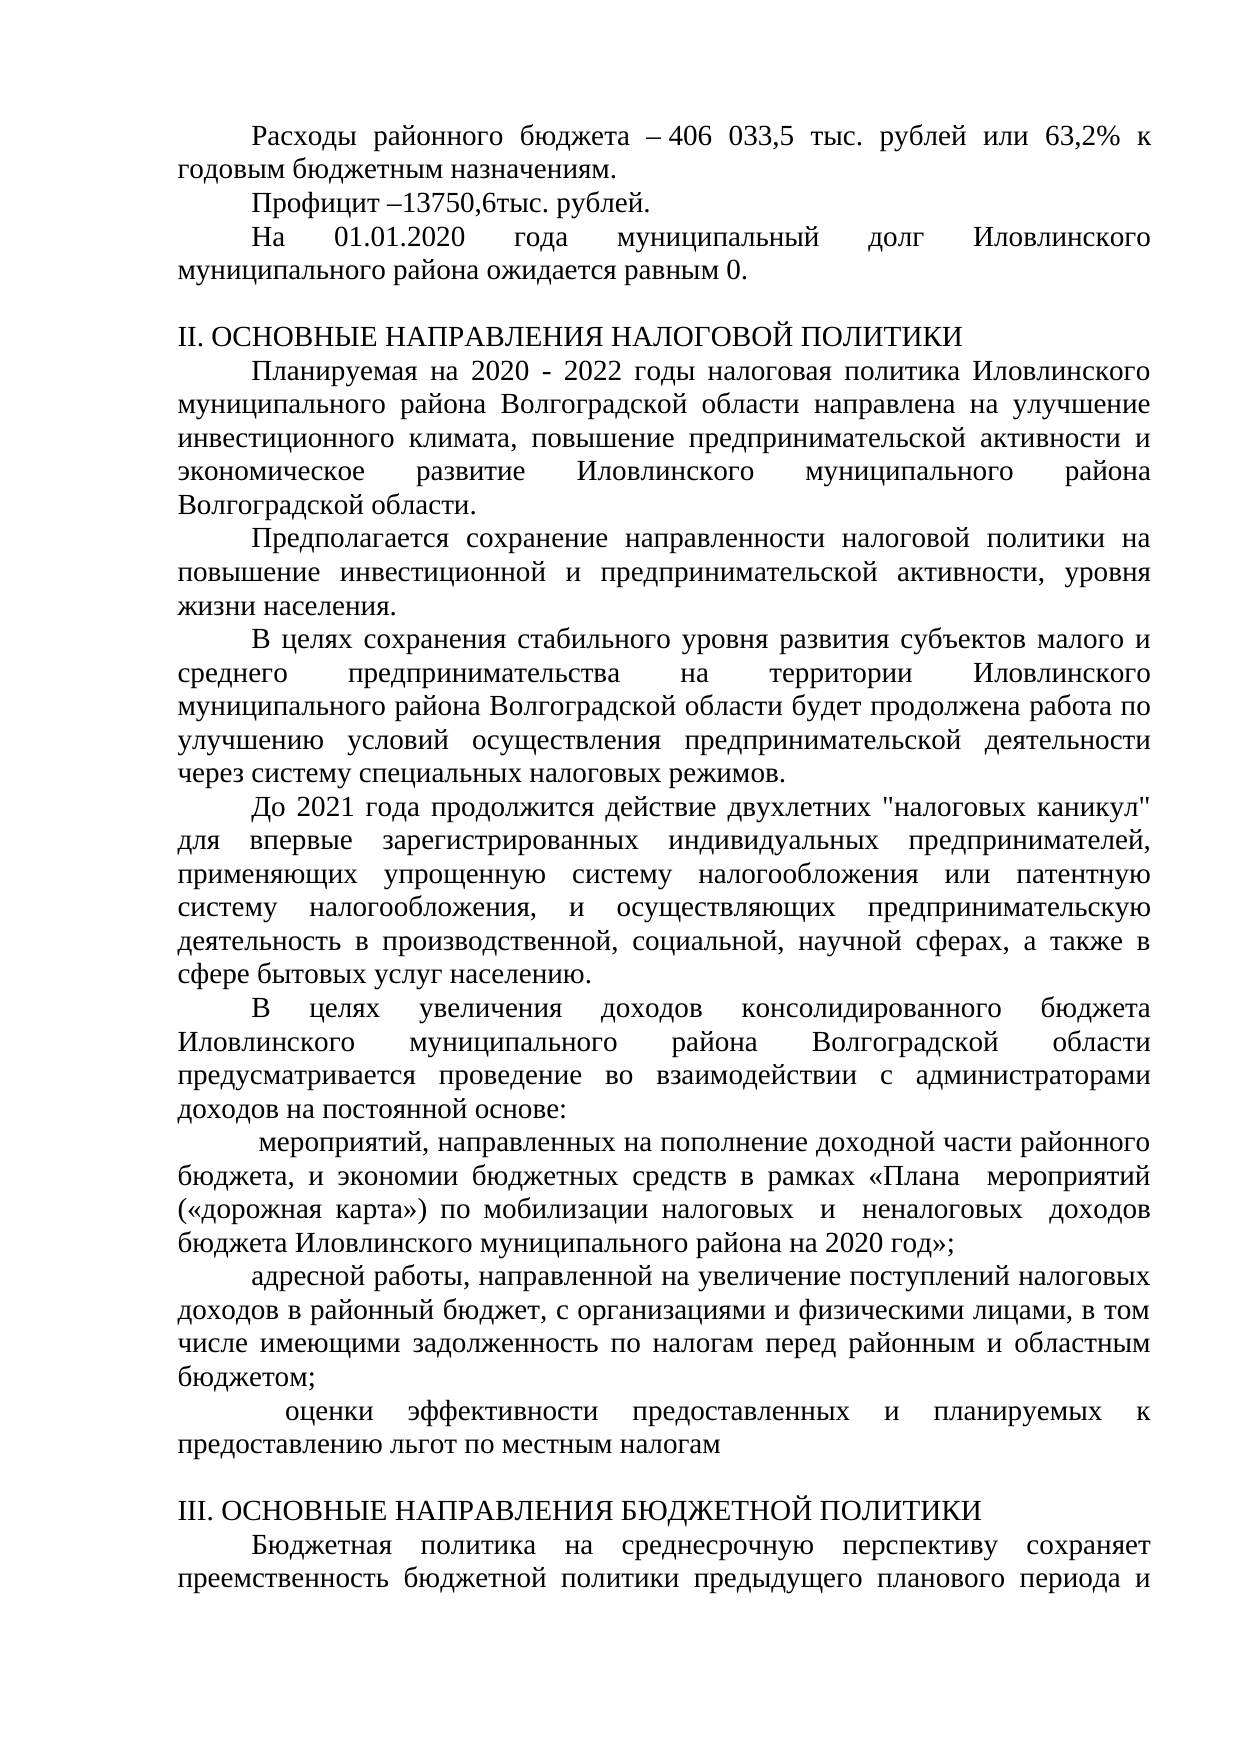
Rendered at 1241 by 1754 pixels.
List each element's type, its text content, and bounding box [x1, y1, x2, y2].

text В целях сохранения стабильного уровня развития субъектов малого и среднего предпринимательства на территории Иловлинского муниципального района Волгоградской области будет продолжена работа по улучшению условий осуществления предпринимательской деятельности через систему специальных налоговых режимов. [177, 621, 1152, 789]
text На 01.01.2020 года муниципальный долг Иловлинского муниципального района ожидается равным 0. [177, 219, 1152, 286]
text До 2021 года продолжится действие двухлетних "налоговых каникул" для впервые зарегистрированных индивидуальных предпринимателей, применяющих упрощенную систему налогообложения или патентную систему налогообложения, и осуществляющих предпринимательскую деятельность в производственной, социальной, научной сферах, а также в сфере бытовых услуг населению. [177, 789, 1152, 990]
text Расходы районного бюджета – 406 033,5 тыс. рублей или 63,2% к годовым бюджетным назначениям. [177, 118, 1152, 185]
text Профицит –13750,6тыс. рублей. [177, 185, 1152, 219]
text В целях увеличения доходов консолидированного бюджета Иловлинского муниципального района Волгоградской области предусматривается проведение во взаимодействии с администраторами доходов на постоянной основе: [177, 990, 1152, 1124]
text II. ОСНОВНЫЕ НАПРАВЛЕНИЯ НАЛОГОВОЙ ПОЛИТИКИ [177, 319, 1152, 353]
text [177, 1527, 1152, 1594]
text Планируемая на 2020 - 2022 годы налоговая политика Иловлинского муниципального района Волгоградской области направлена на улучшение инвестиционного климата, повышение предпринимательской активности и экономическое развитие Иловлинского муниципального района Волгоградской области. [177, 353, 1152, 521]
text Предполагается сохранение направленности налоговой политики на повышение инвестиционной и предпринимательской активности, уровня жизни населения. [177, 521, 1152, 621]
text III. ОСНОВНЫЕ НАПРАВЛЕНИЯ БЮДЖЕТНОЙ ПОЛИТИКИ [177, 1493, 1152, 1527]
text оценки эффективности предоставленных и планируемых к предоставлению льгот по местным налогам [177, 1393, 1152, 1460]
text мероприятий, направленных на пополнение доходной части районного бюджета, и экономии бюджетных средств в рамках «Плана мероприятий («дорожная карта») по мобилизации налоговых и неналоговых доходов бюджета Иловлинского муниципального района на 2020 год»; [177, 1124, 1152, 1258]
text адресной работы, направленной на увеличение поступлений налоговых доходов в районный бюджет, с организациями и физическими лицами, в том числе имеющими задолженность по налогам перед районным и областным бюджетом; [177, 1258, 1152, 1393]
